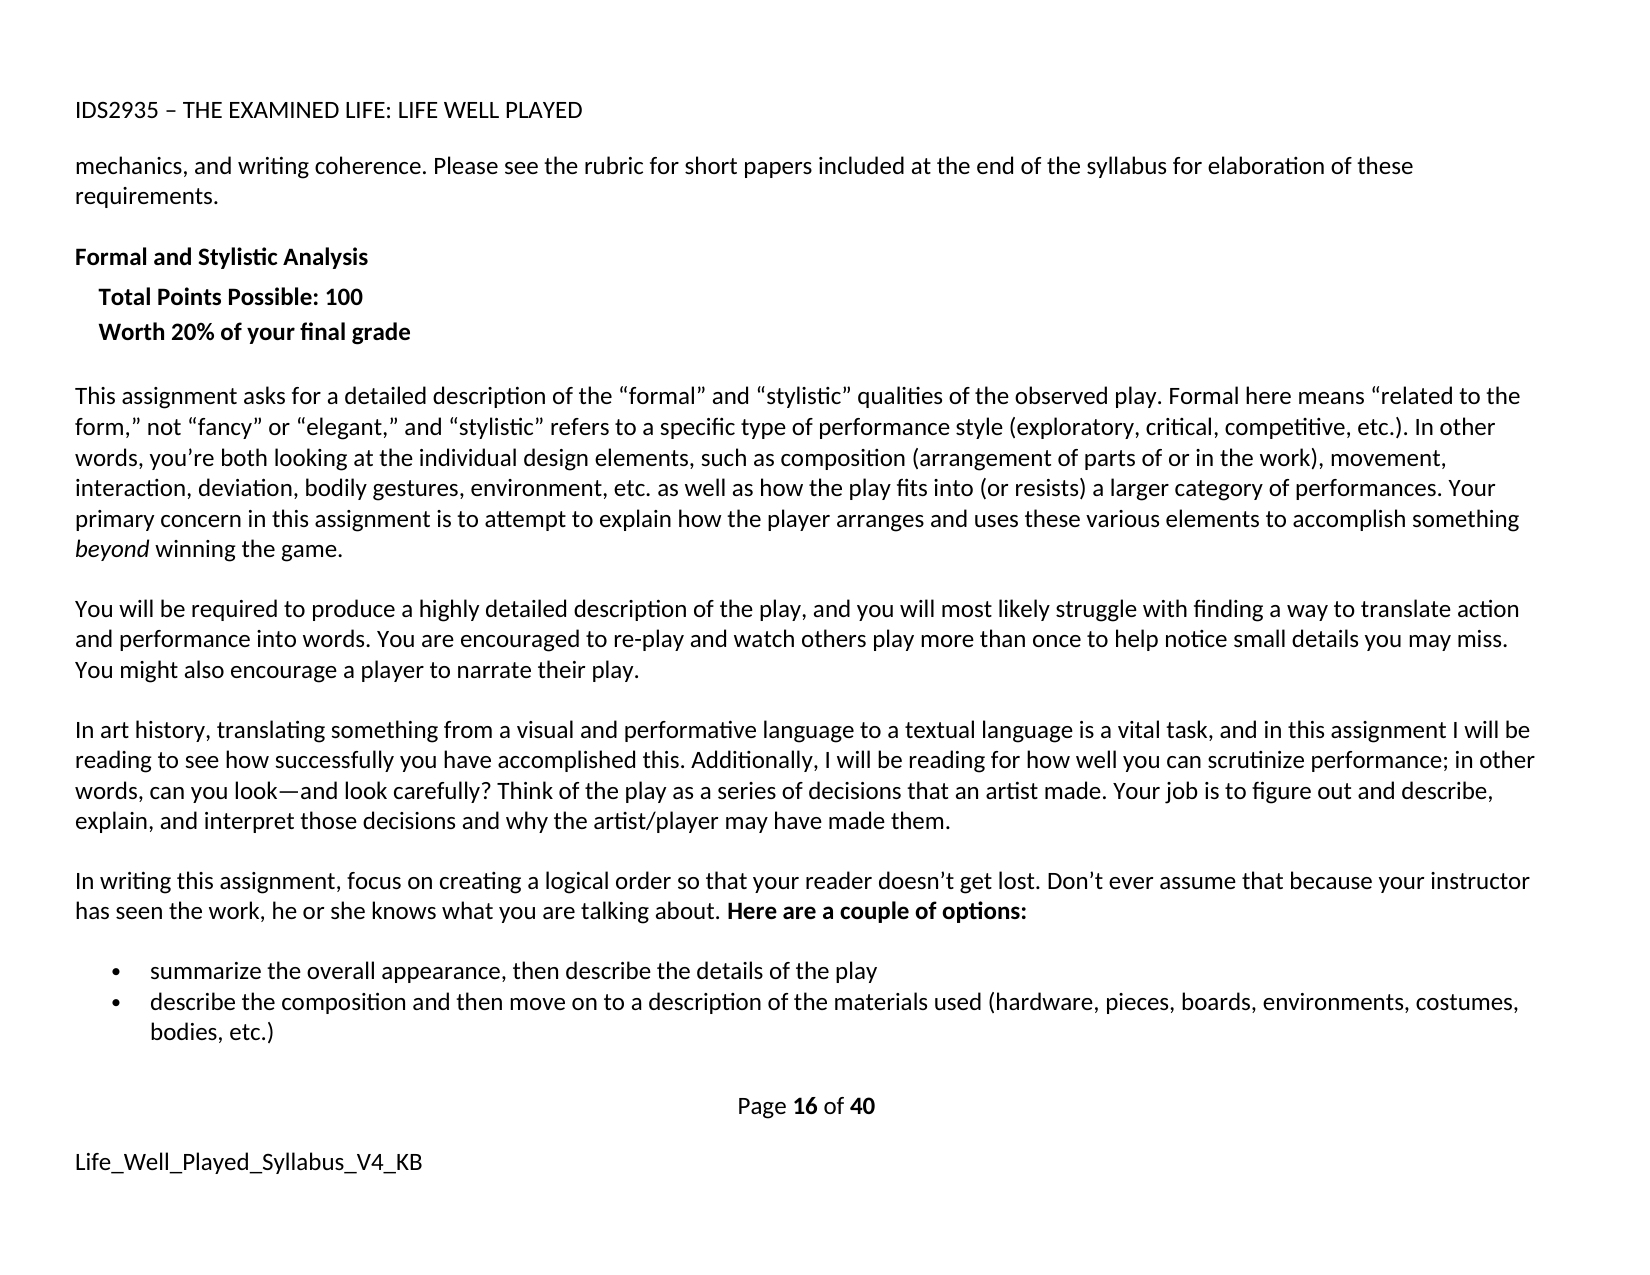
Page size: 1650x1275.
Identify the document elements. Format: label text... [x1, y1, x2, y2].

text This assignment asks for a detailed description of the “formal” and “stylistic” qualities of the observed play. Formal here means “related to the form,” not “fancy” or “elegant,” and “stylistic” refers to a specific type of performance style (exploratory, critical, competitive, etc.). In other words, you’re both looking at the individual design elements, such as composition (arrangement of parts of or in the work), movement, interaction, deviation, bodily gestures, environment, etc. as well as how the play fits into (or resists) a larger category of performances. Your primary concern in this assignment is to attempt to explain how the player arranges and uses these various elements to accomplish something beyond winning the game. [75, 381, 1537, 564]
text You will be required to produce a highly detailed description of the play, and you will most likely struggle with finding a way to translate action and performance into words. You are encouraged to re-play and watch others play more than once to help notice small details you may miss. You might also encourage a player to narrate their play. [75, 593, 1537, 684]
text Total Points Possible: 100 Worth 20% of your final grade [98, 282, 1537, 347]
text In art history, translating something from a visual and performative language to a textual language is a vital task, and in this assignment I will be reading to see how successfully you have accomplished this. Additionally, I will be reading for how well you can scrutinize performance; in other words, can you look—and look carefully? Think of the play as a series of decisions that an artist made. Your job is to figure out and describe, explain, and interpret those decisions and why the artist/player may have made them. [75, 714, 1537, 836]
list describe the composition and then move on to a description of the materials used (hardware, pieces, boards, environments, costumes, bodies, etc.) [112, 986, 1537, 1047]
text In writing this assignment, focus on creating a logical order so that your reader doesn’t get lost. Don’t ever assume that because your instructor has seen the work, he or she knows what you are talking about. Here are a couple of options: [75, 865, 1537, 926]
text Formal and Stylistic Analysis [75, 242, 1537, 272]
list summarize the overall appearance, then describe the details of the play [112, 955, 1537, 986]
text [75, 150, 1537, 211]
